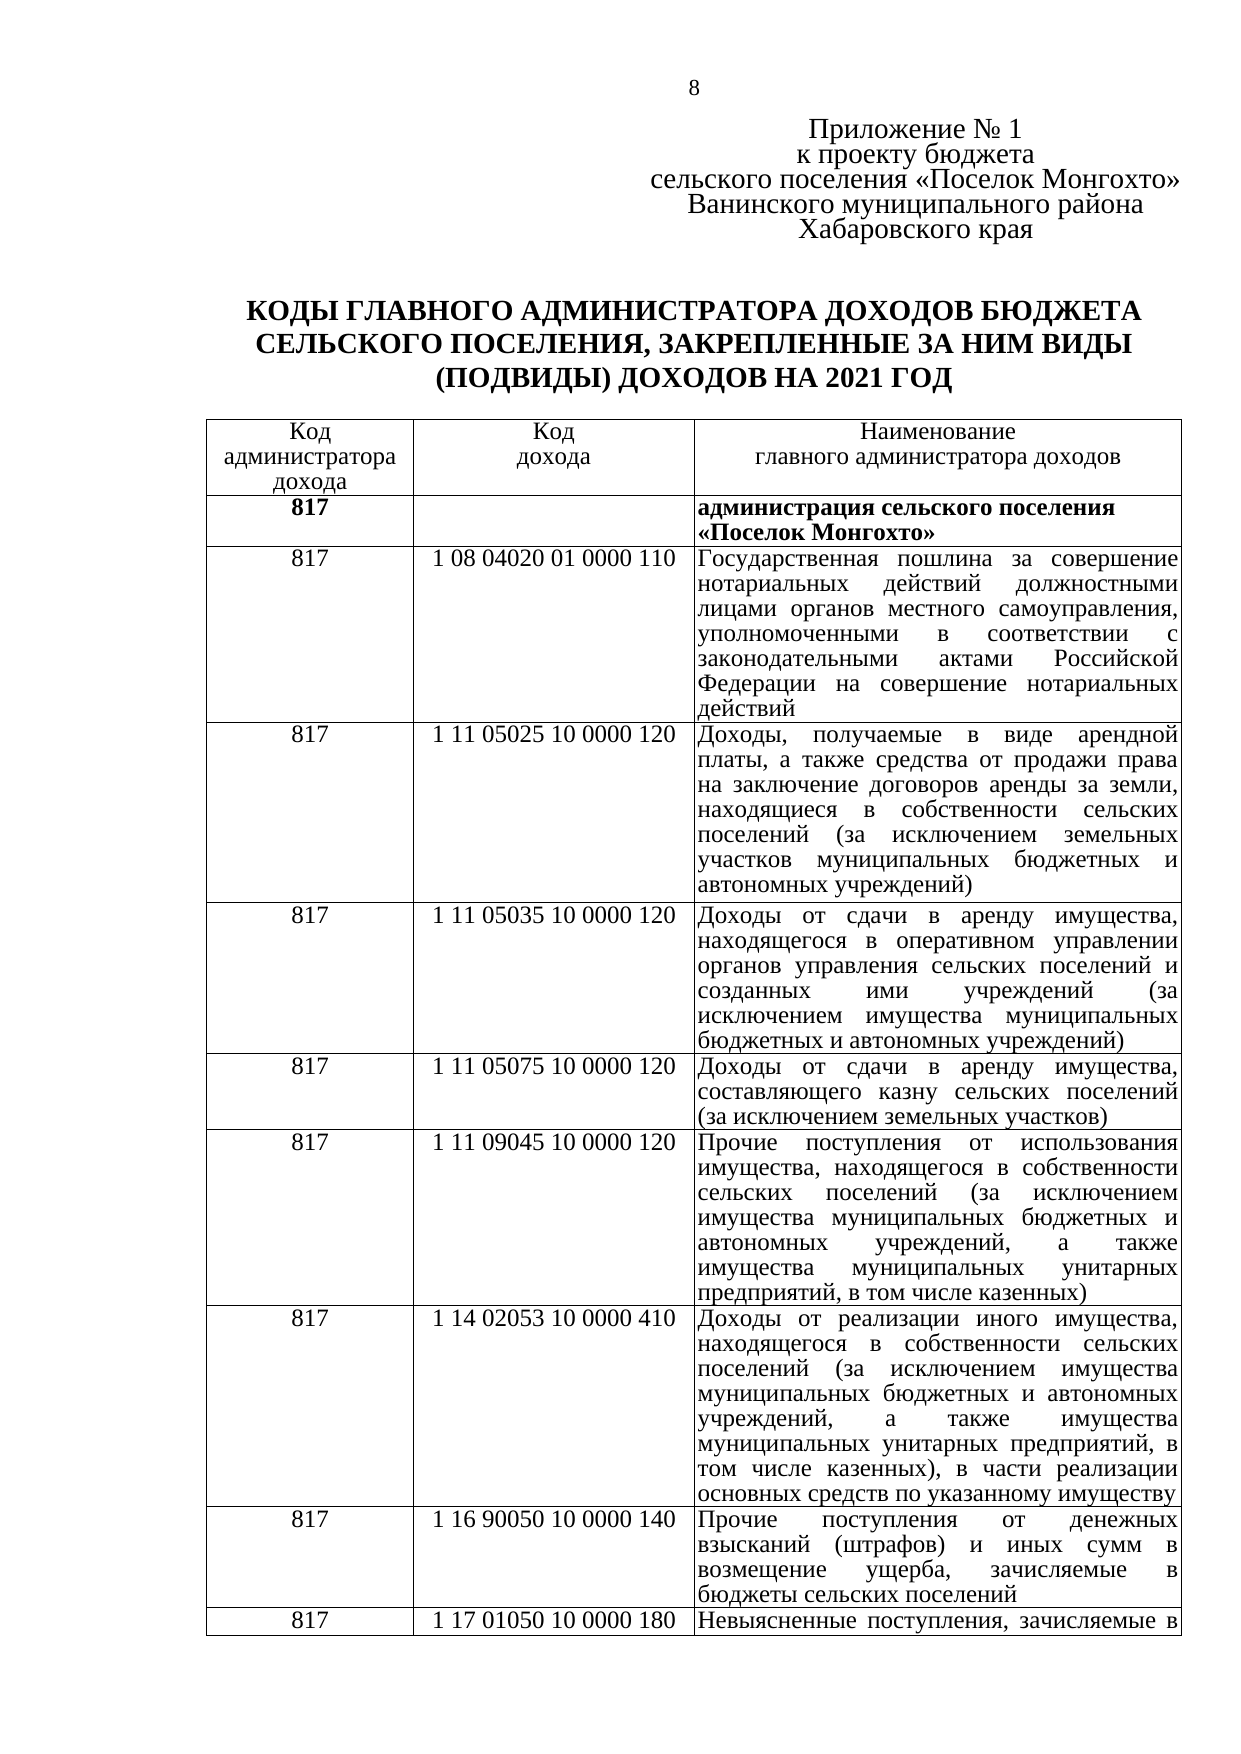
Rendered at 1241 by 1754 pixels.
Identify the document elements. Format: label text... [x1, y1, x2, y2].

table_header Код администратора дохода [207, 420, 413, 495]
table_cell Прочие поступления от денежных взысканий (штрафов) и иных сумм в возмещение ущерба, зачисляемые в бюджеты сельских поселений [695, 1507, 1181, 1607]
table_cell 817 [207, 903, 413, 1053]
table_cell 817 [207, 1507, 413, 1607]
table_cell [695, 1608, 1181, 1635]
text к проекту бюджета [650, 143, 1181, 168]
text СЕЛЬСКОГО ПОСЕЛЕНИЯ, ЗАКРЕПЛЕННЫЕ ЗА НИМ ВИДЫ (ПОДВИДЫ) ДОХОДОВ НА 2021 ГОД [207, 327, 1181, 394]
table_cell Доходы от реализации иного имущества, находящегося в собственности сельских поселений (за исключением имущества муниципальных бюджетных и автономных учреждений, а также имущества муниципальных унитарных предприятий, в том числе казенных), в части реализации основных средств по указанному имуществу [695, 1306, 1181, 1506]
table_cell 1 17 01050 10 0000 180 [414, 1608, 694, 1635]
table_cell 1 11 05025 10 0000 120 [414, 723, 694, 902]
table_cell Прочие поступления от использования имущества, находящегося в собственности сельских поселений (за исключением имущества муниципальных бюджетных и автономных учреждений, а также имущества муниципальных унитарных предприятий, в том числе казенных) [695, 1130, 1181, 1305]
text сельского поселения «Поселок Монгохто» Ванинского муниципального района [650, 168, 1181, 218]
table_cell 817 [207, 1054, 413, 1129]
table_cell 1 08 04020 01 0000 110 [414, 547, 694, 722]
table_cell 1 11 09045 10 0000 120 [414, 1130, 694, 1305]
table_cell 817 [207, 547, 413, 722]
table_cell 817 [207, 1608, 413, 1635]
table_cell 1 11 05075 10 0000 120 [414, 1054, 694, 1129]
text Хабаровского края [650, 218, 1181, 243]
table_cell 1 11 05035 10 0000 120 [414, 903, 694, 1053]
table_cell Доходы, получаемые в виде арендной платы, а также средства от продажи права на заключение договоров аренды за земли, находящиеся в собственности сельских поселений (за исключением земельных участков муниципальных бюджетных и автономных учреждений) [695, 723, 1181, 902]
table_cell 1 16 90050 10 0000 140 [414, 1507, 694, 1607]
table_cell 1 14 02053 10 0000 410 [414, 1306, 694, 1506]
table_header Код дохода [414, 420, 694, 495]
table_cell Доходы от сдачи в аренду имущества, составляющего казну сельских поселений (за исключением земельных участков) [695, 1054, 1181, 1129]
text Приложение № 1 [650, 118, 1181, 143]
table_cell 817 [207, 1130, 413, 1305]
table_cell [414, 496, 694, 546]
table_cell администрация сельского поселения «Поселок Монгохто» [695, 496, 1181, 546]
table_cell 817 [207, 723, 413, 902]
text КОДЫ ГЛАВНОГО АДМИНИСТРАТОРА ДОХОДОВ БЮДЖЕТА [207, 293, 1181, 327]
table_cell Доходы от сдачи в аренду имущества, находящегося в оперативном управлении органов управления сельских поселений и созданных ими учреждений (за исключением имущества муниципальных бюджетных и автономных учреждений) [695, 903, 1181, 1053]
table_cell 817 [207, 496, 413, 546]
table_cell Государственная пошлина за совершение нотариальных действий должностными лицами органов местного самоуправления, уполномоченными в соответствии с законодательными актами Российской Федерации на совершение нотариальных действий [695, 547, 1181, 722]
table_cell 817 [207, 1306, 413, 1506]
table_header Наименование главного администратора доходов [695, 420, 1181, 495]
